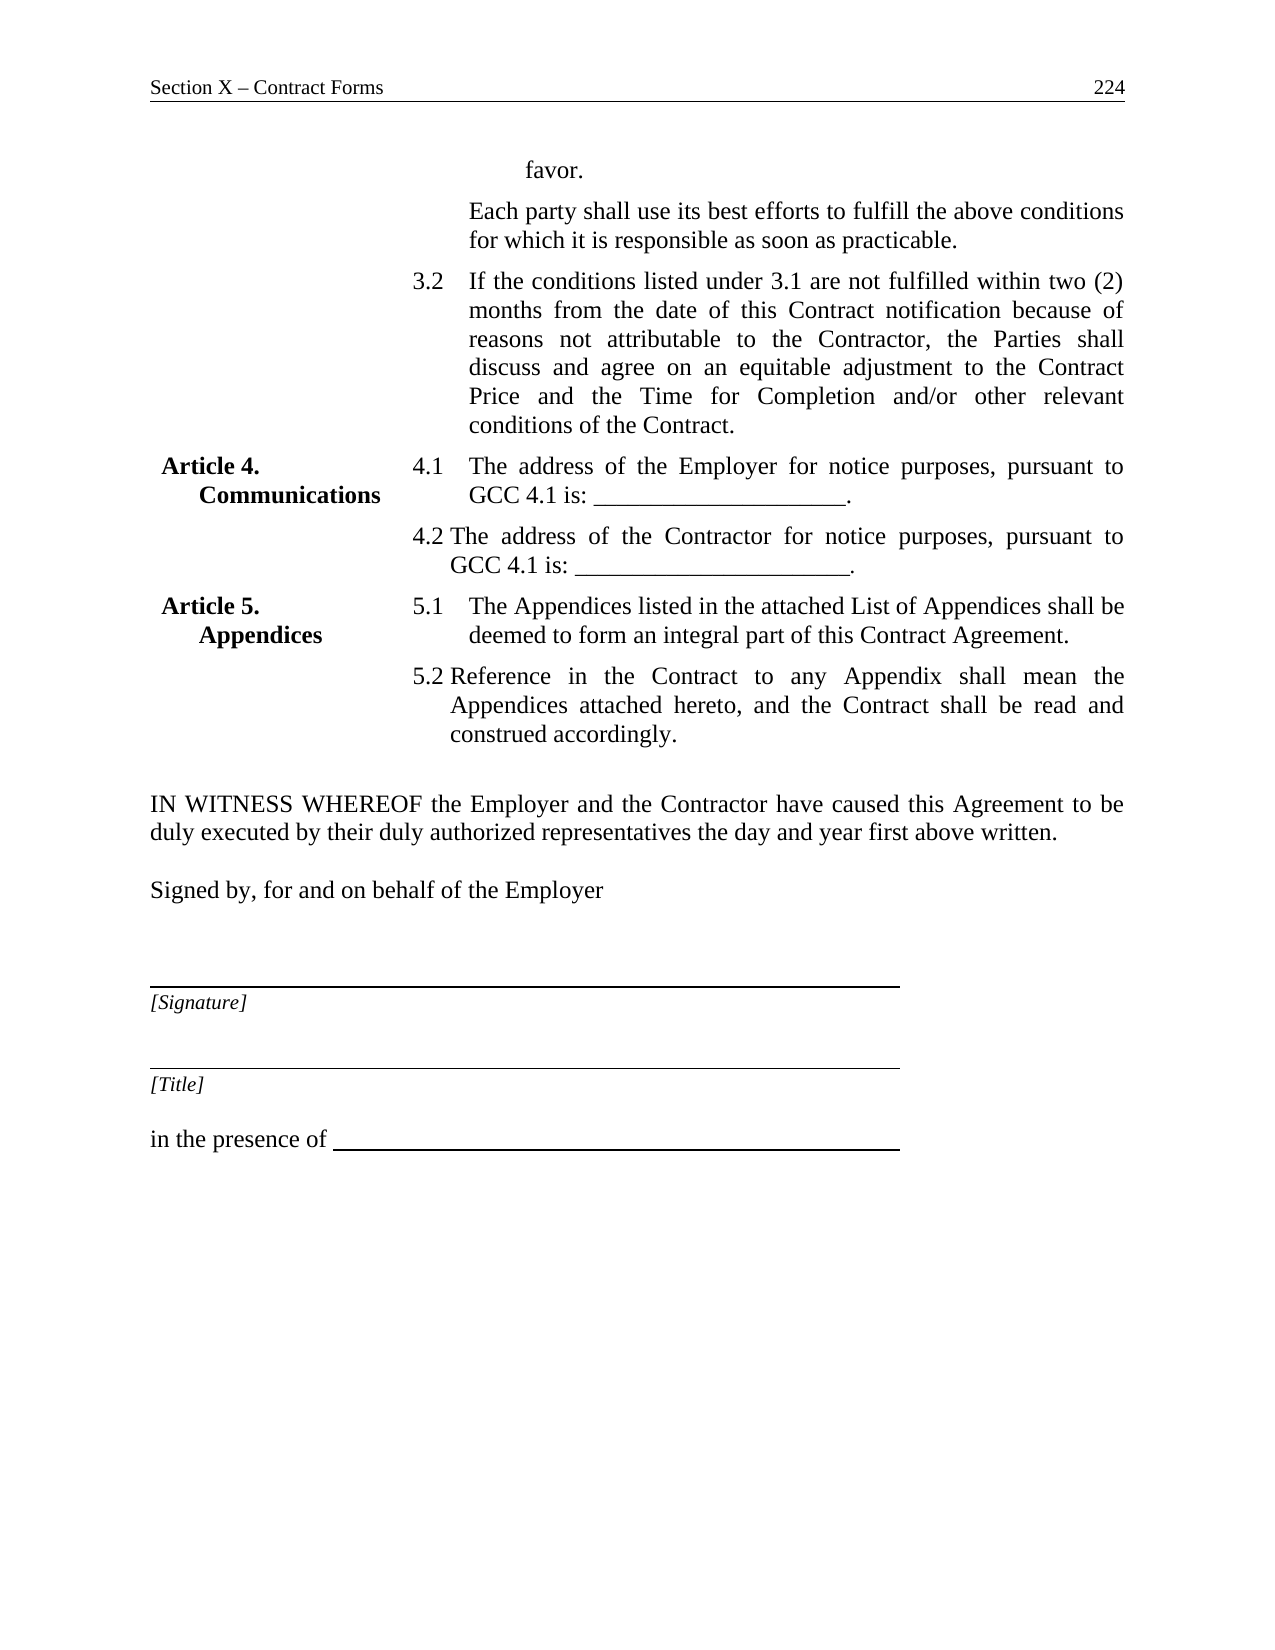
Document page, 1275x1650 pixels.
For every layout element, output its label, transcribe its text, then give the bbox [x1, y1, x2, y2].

text [Title] [150, 1071, 1125, 1096]
text [Signature] [150, 990, 1125, 1014]
text in the presence of [150, 1124, 1125, 1153]
text IN WITNESS WHEREOF the Employer and the Contractor have caused this Agreement to be duly executed by their duly authorized representatives the day and year first above written. [150, 789, 1125, 846]
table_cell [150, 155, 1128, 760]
text Signed by, for and on behalf of the Employer [150, 875, 1125, 904]
